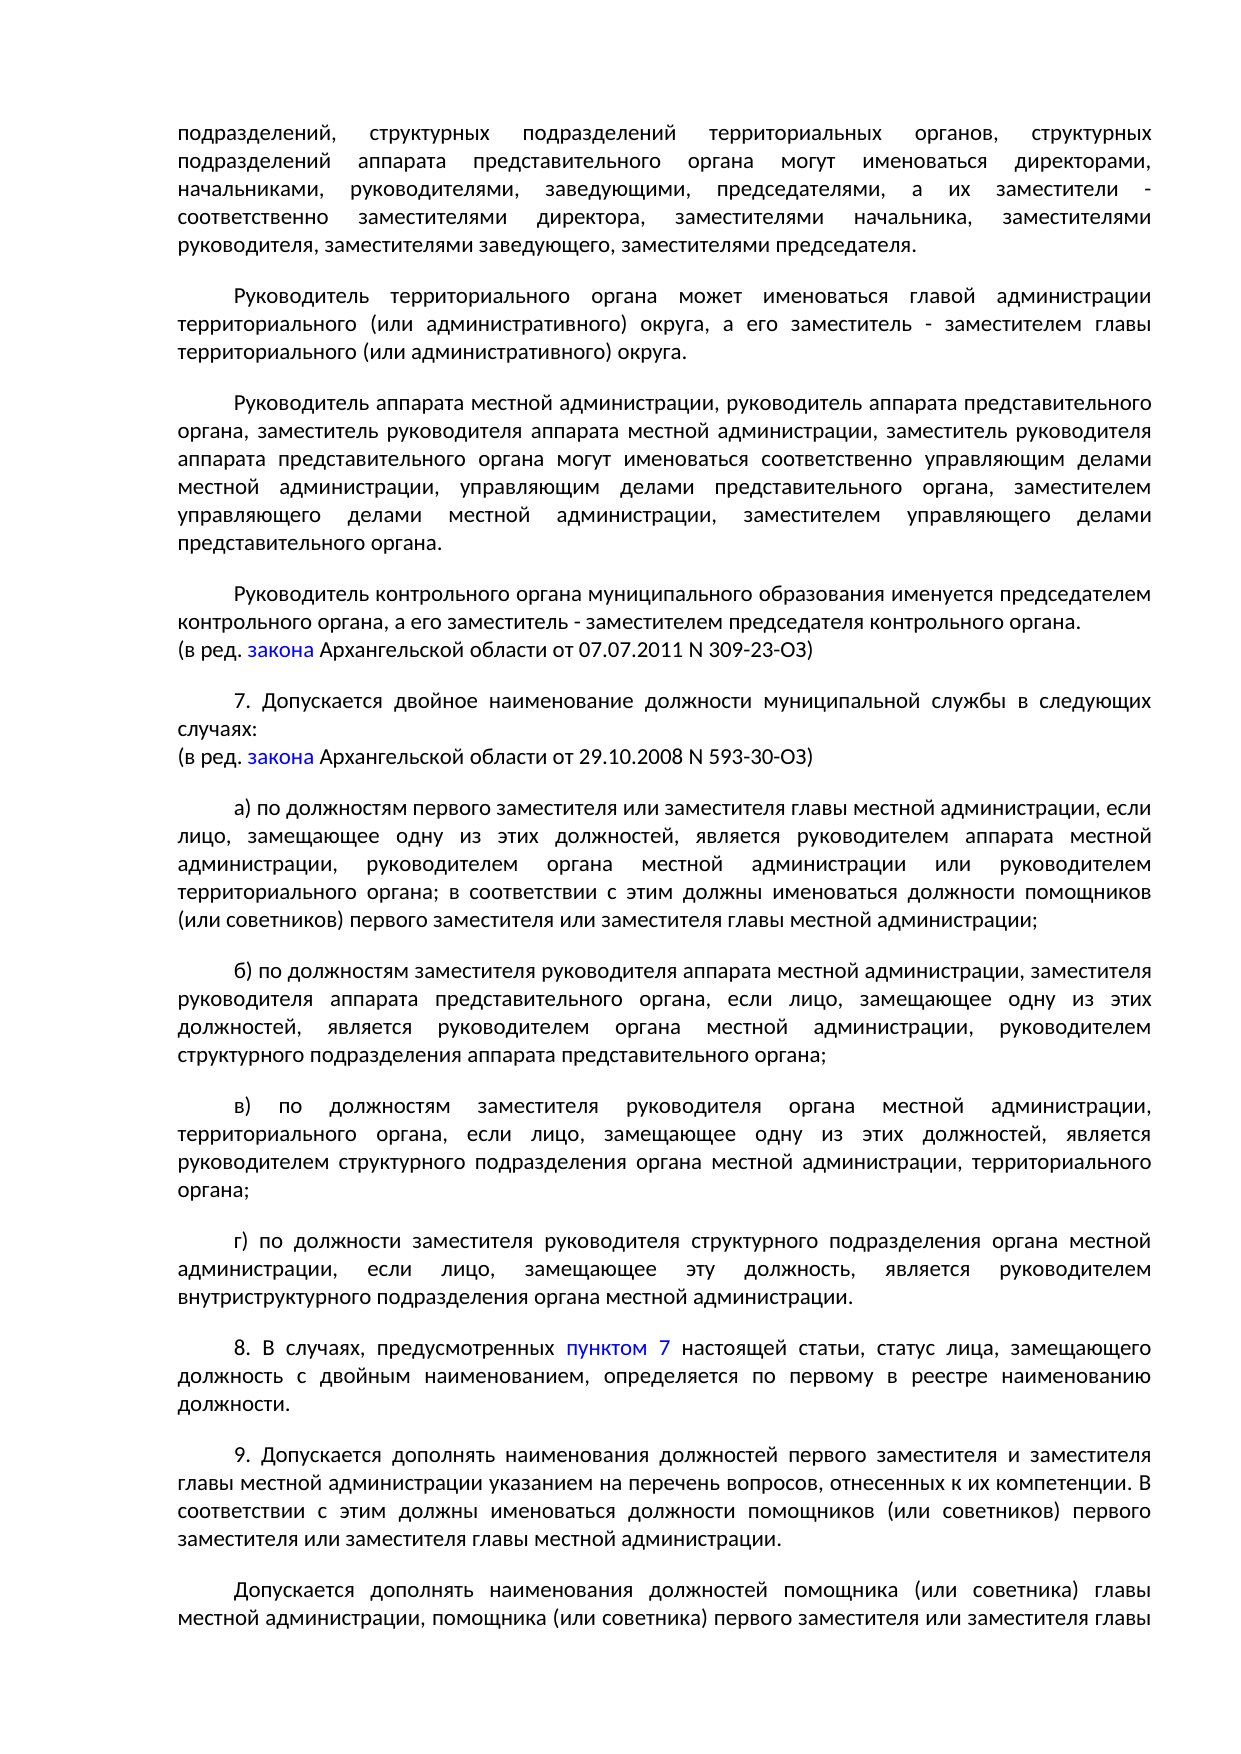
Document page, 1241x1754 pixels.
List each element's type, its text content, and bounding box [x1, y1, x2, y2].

text 7. Допускается двойное наименование должности муниципальной службы в следующих случаях: [177, 686, 1152, 742]
text а) по должностям первого заместителя или заместителя главы местной администрации, если лицо, замещающее одну из этих должностей, является руководителем аппарата местной администрации, руководителем органа местной администрации или руководителем территориального органа; в соответствии с этим должны именоваться должности помощников (или советников) первого заместителя или заместителя главы местной администрации; [177, 793, 1152, 933]
text (в ред. закона Архангельской области от 07.07.2011 N 309-23-ОЗ) [177, 635, 1152, 663]
text в) по должностям заместителя руководителя органа местной администрации, территориального органа, если лицо, замещающее одну из этих должностей, является руководителем структурного подразделения органа местной администрации, территориального органа; [177, 1091, 1152, 1203]
text Руководитель территориального органа может именоваться главой администрации территориального (или административного) округа, а его заместитель - заместителем главы территориального (или административного) округа. [177, 281, 1152, 365]
text 8. В случаях, предусмотренных пунктом 7 настоящей статьи, статус лица, замещающего должность с двойным наименованием, определяется по первому в реестре наименованию должности. [177, 1333, 1152, 1417]
text г) по должности заместителя руководителя структурного подразделения органа местной администрации, если лицо, замещающее эту должность, является руководителем внутриструктурного подразделения органа местной администрации. [177, 1226, 1152, 1310]
text (в ред. закона Архангельской области от 29.10.2008 N 593-30-ОЗ) [177, 742, 1152, 770]
text Руководитель контрольного органа муниципального образования именуется председателем контрольного органа, а его заместитель - заместителем председателя контрольного органа. [177, 579, 1152, 635]
text б) по должностям заместителя руководителя аппарата местной администрации, заместителя руководителя аппарата представительного органа, если лицо, замещающее одну из этих должностей, является руководителем органа местной администрации, руководителем структурного подразделения аппарата представительного органа; [177, 956, 1152, 1068]
text Руководитель аппарата местной администрации, руководитель аппарата представительного органа, заместитель руководителя аппарата местной администрации, заместитель руководителя аппарата представительного органа могут именоваться соответственно управляющим делами местной администрации, управляющим делами представительного органа, заместителем управляющего делами местной администрации, заместителем управляющего делами представительного органа. [177, 388, 1152, 556]
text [177, 118, 1152, 258]
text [177, 1575, 1152, 1631]
text 9. Допускается дополнять наименования должностей первого заместителя и заместителя главы местной администрации указанием на перечень вопросов, отнесенных к их компетенции. В соответствии с этим должны именоваться должности помощников (или советников) первого заместителя или заместителя главы местной администрации. [177, 1440, 1152, 1552]
